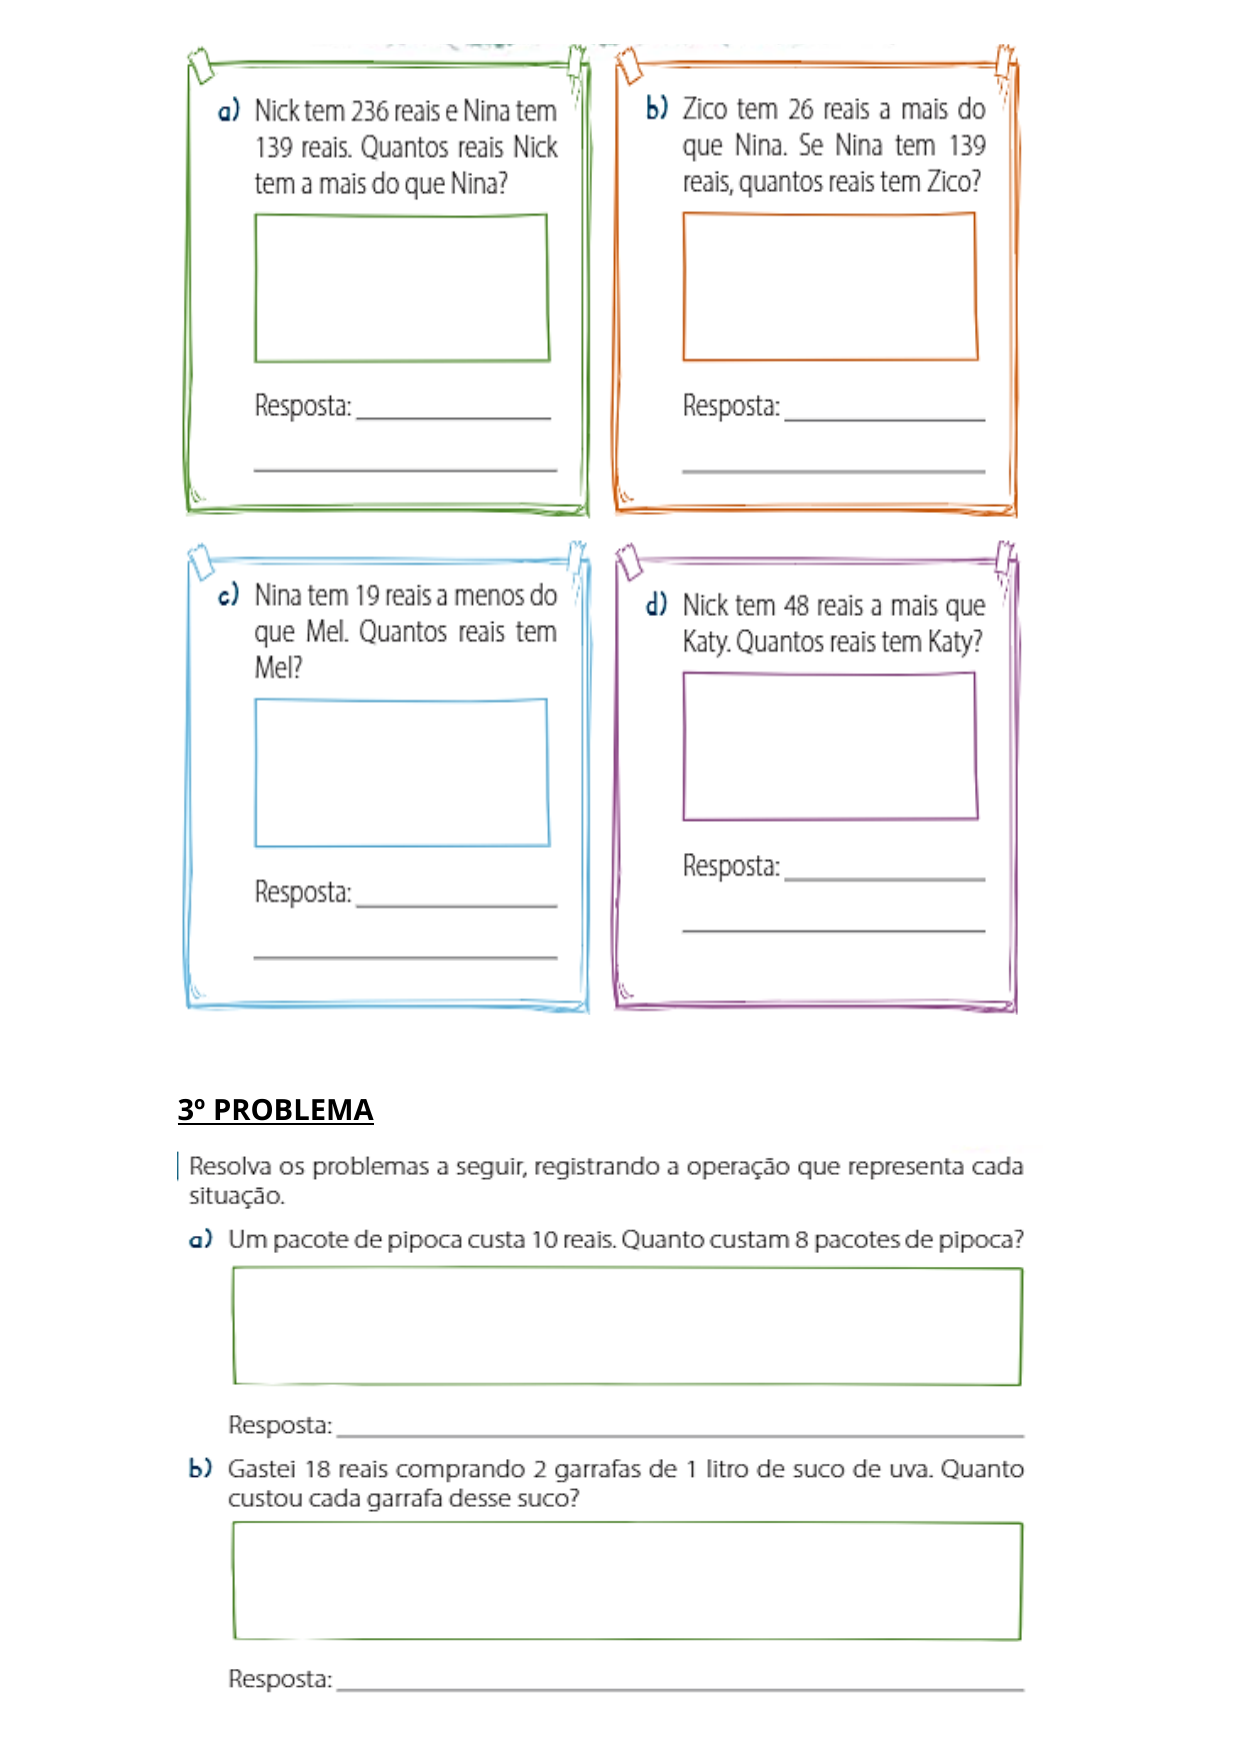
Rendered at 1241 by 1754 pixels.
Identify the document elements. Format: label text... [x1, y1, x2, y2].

picture [177, 1145, 1043, 1702]
picture [177, 44, 1034, 1015]
text 3º PROBLEMA [177, 1089, 1063, 1129]
